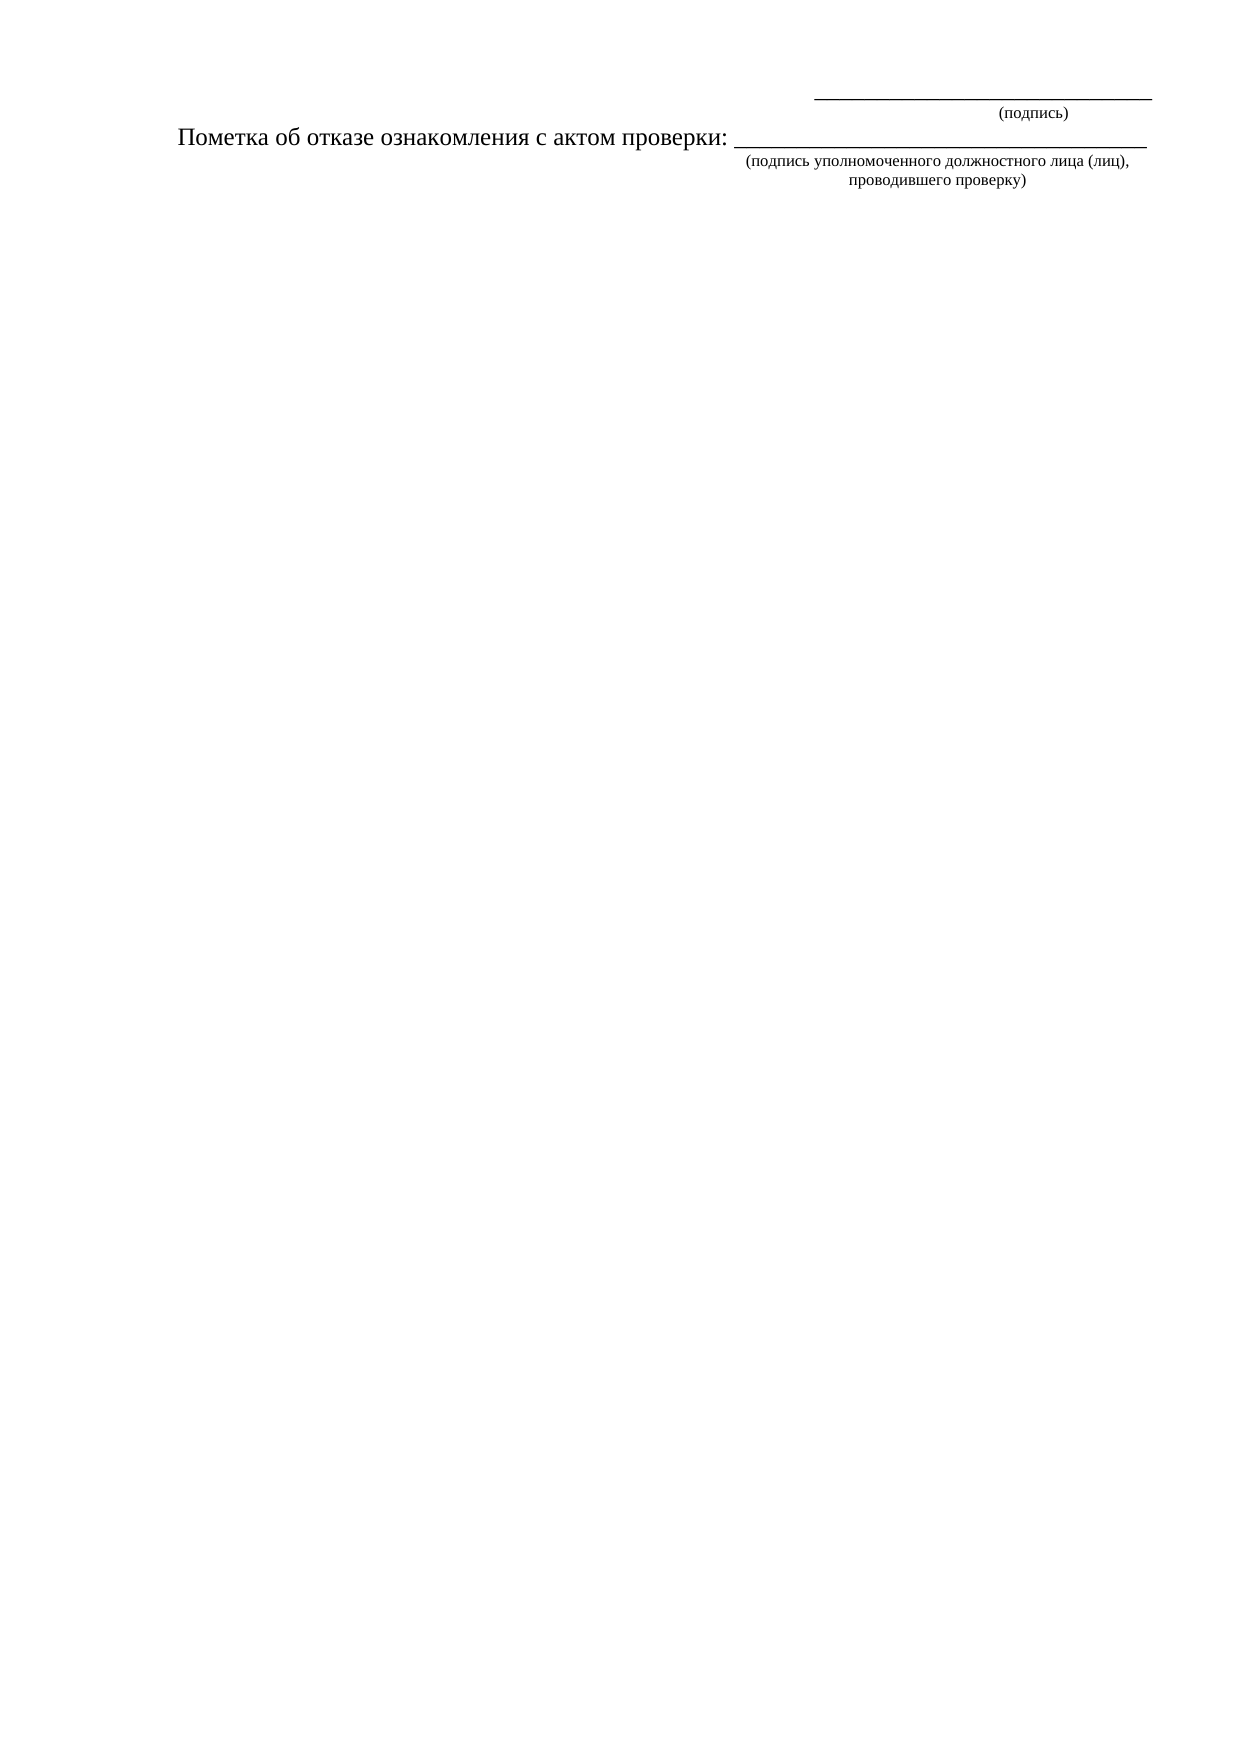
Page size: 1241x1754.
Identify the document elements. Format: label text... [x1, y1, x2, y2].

text ___________________________ [177, 74, 1152, 103]
text (подпись уполномоченного должностного лица (лиц), проводившего проверку) [723, 151, 1152, 189]
text Пометка об отказе ознакомления с актом проверки: _________________________________ [177, 122, 1152, 151]
text (подпись) [916, 103, 1152, 122]
